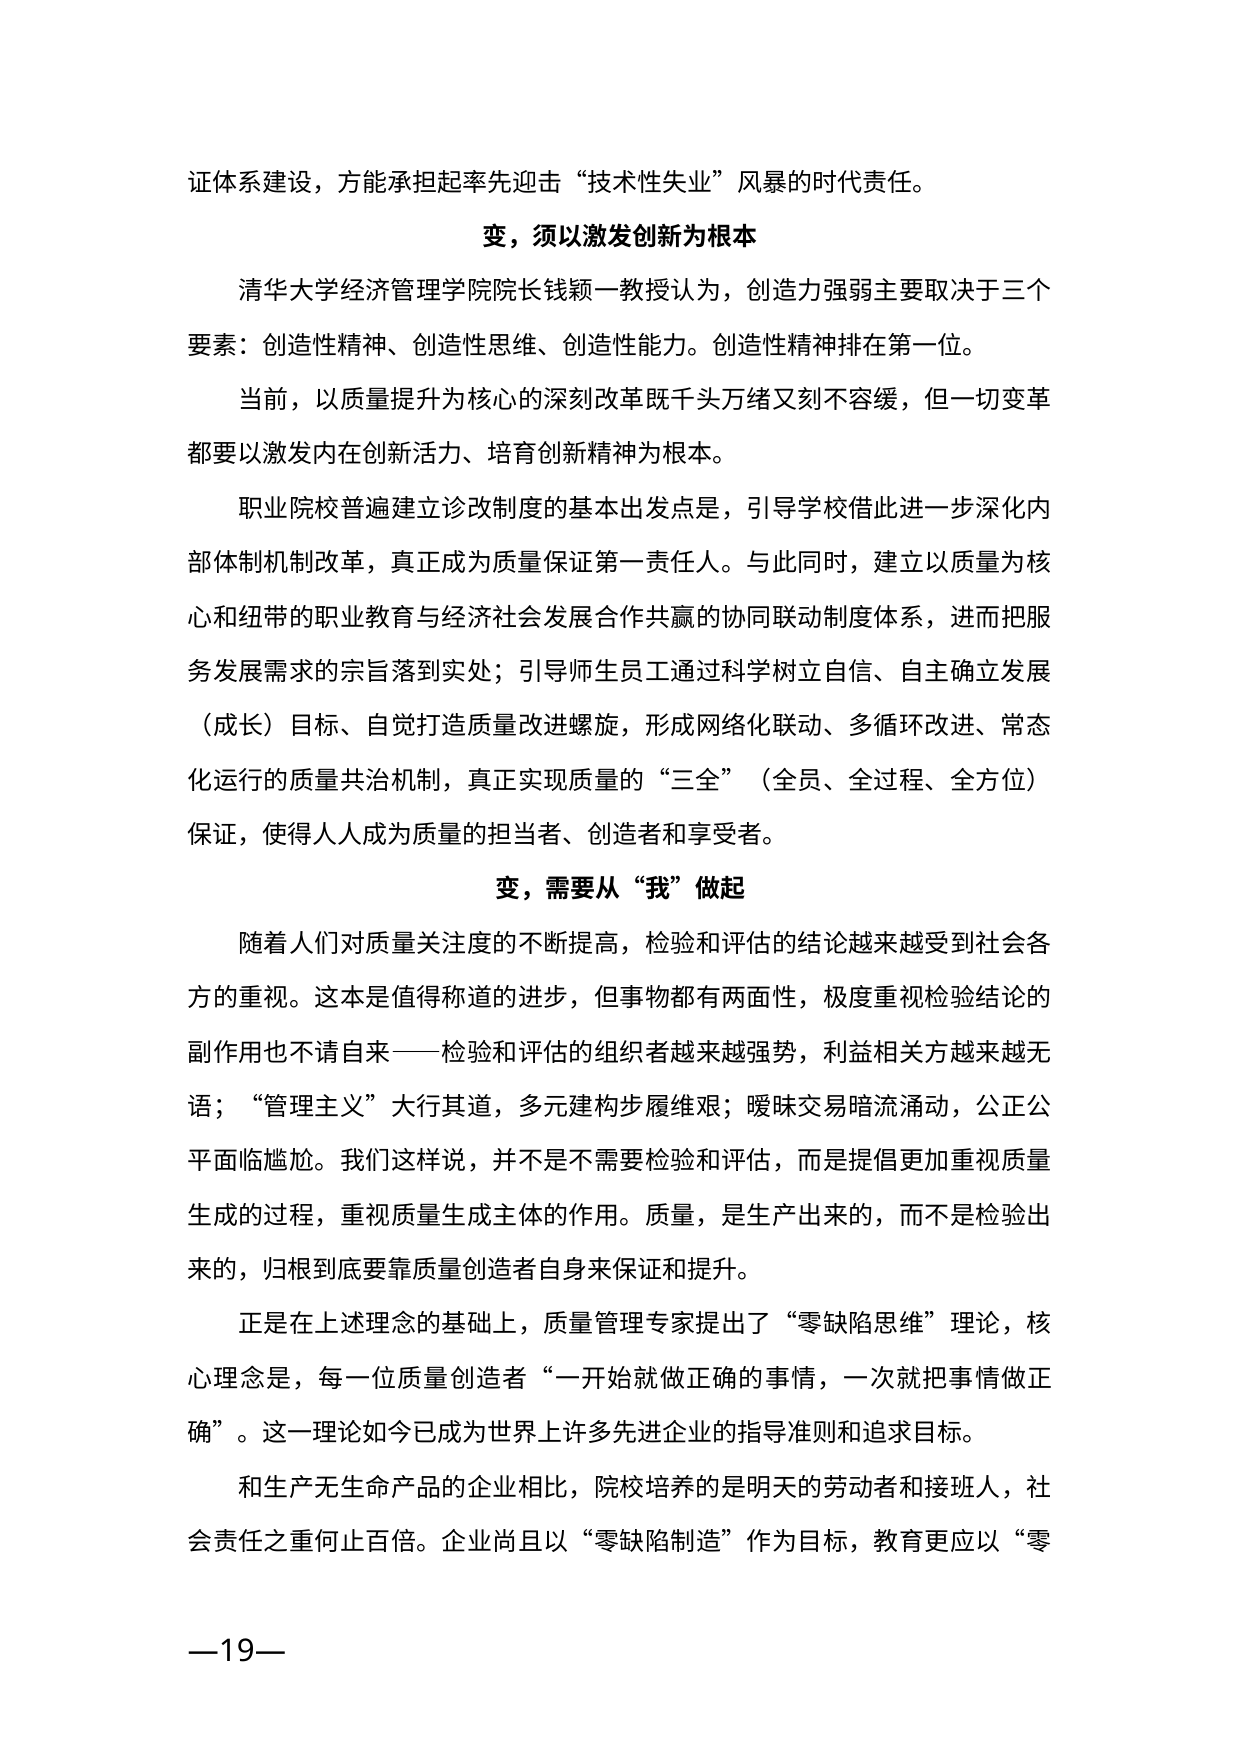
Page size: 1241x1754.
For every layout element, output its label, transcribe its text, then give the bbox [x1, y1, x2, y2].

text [187, 1467, 1053, 1558]
text 当前，以质量提升为核心的深刻改革既千头万绪又刻不容缓，但一切变革都要以激发内在创新活力、培育创新精神为根本。 [187, 379, 1053, 470]
text 正是在上述理念的基础上，质量管理专家提出了“零缺陷思维”理论，核心理念是，每一位质量创造者“一开始就做正确的事情，一次就把事情做正确”。这一理论如今已成为世界上许多先进企业的指导准则和追求目标。 [187, 1304, 1053, 1449]
text 变，需要从“我”做起 [187, 869, 1053, 905]
text 职业院校普遍建立诊改制度的基本出发点是，引导学校借此进一步深化内部体制机制改革，真正成为质量保证第一责任人。与此同时，建立以质量为核心和纽带的职业教育与经济社会发展合作共赢的协同联动制度体系，进而把服务发展需求的宗旨落到实处；引导师生员工通过科学树立自信、自主确立发展（成长）目标、自觉打造质量改进螺旋，形成网络化联动、多循环改进、常态化运行的质量共治机制，真正实现质量的“三全”（全员、全过程、全方位）保证，使得人人成为质量的担当者、创造者和享受者。 [187, 488, 1053, 851]
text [187, 162, 1053, 198]
text 变，须以激发创新为根本 [187, 216, 1053, 253]
text 清华大学经济管理学院院长钱颖一教授认为，创造力强弱主要取决于三个要素：创造性精神、创造性思维、创造性能力。创造性精神排在第一位。 [187, 271, 1053, 361]
text 随着人们对质量关注度的不断提高，检验和评估的结论越来越受到社会各方的重视。这本是值得称道的进步，但事物都有两面性，极度重视检验结论的副作用也不请自来——检验和评估的组织者越来越强势，利益相关方越来越无语；“管理主义”大行其道，多元建构步履维艰；暧昧交易暗流涌动，公正公平面临尴尬。我们这样说，并不是不需要检验和评估，而是提倡更加重视质量生成的过程，重视质量生成主体的作用。质量，是生产出来的，而不是检验出来的，归根到底要靠质量创造者自身来保证和提升。 [187, 923, 1053, 1286]
